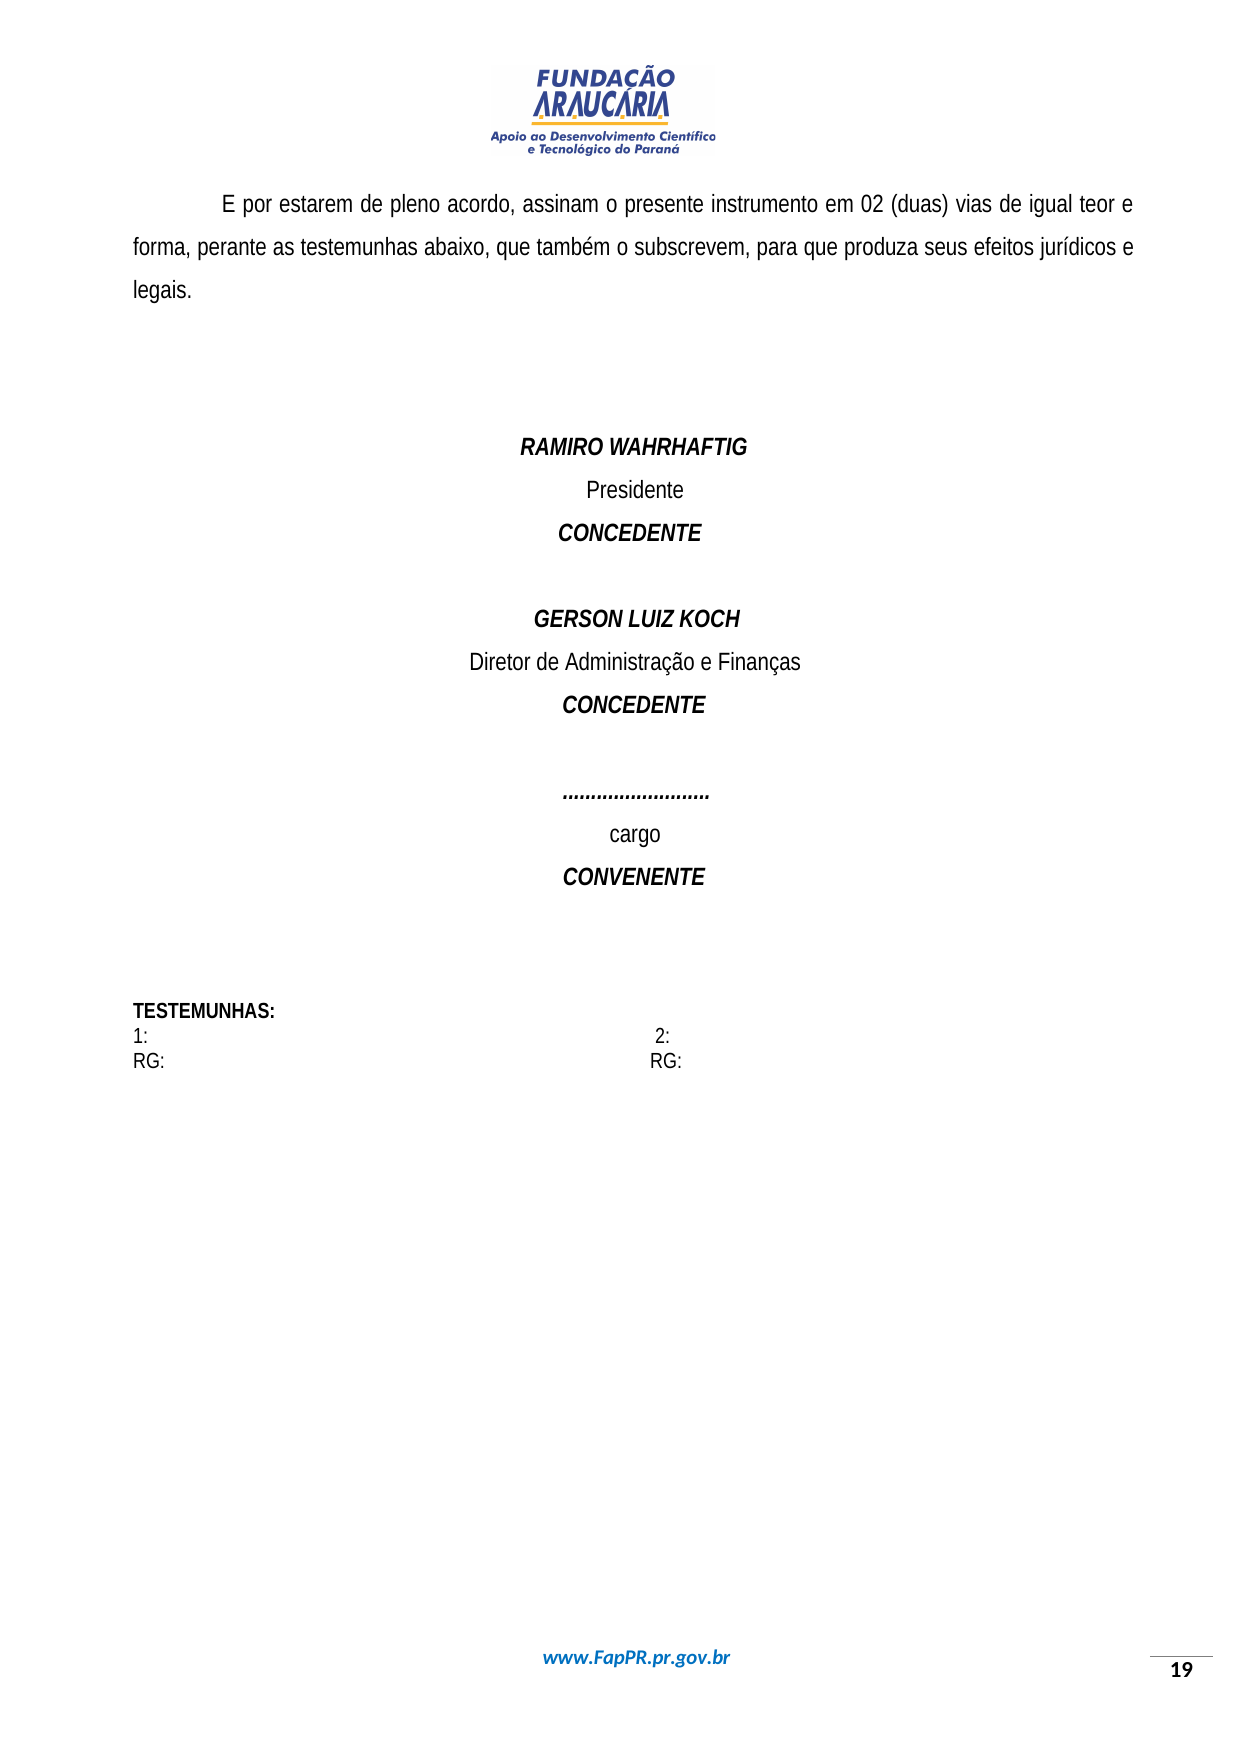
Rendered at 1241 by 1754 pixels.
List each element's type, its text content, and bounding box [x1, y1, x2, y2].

text CONCEDENTE [133, 518, 1137, 547]
text .......................... [133, 776, 1137, 804]
text RG: RG: [133, 1048, 1137, 1073]
text Diretor de Administração e Finanças [133, 647, 1137, 676]
text cargo [133, 818, 1137, 847]
text Presidente [133, 475, 1137, 504]
text RAMIRO WAHRHAFTIG [133, 432, 1137, 461]
text E por estarem de pleno acordo, assinam o presente instrumento em 02 (duas) vias de igual teor e forma, perante as testemunhas abaixo, que também o subscrevem, para que produza seus efeitos jurídicos e legais. [133, 189, 1137, 303]
text 1: 2: [133, 1023, 1137, 1048]
picture [491, 65, 716, 156]
text GERSON LUIZ KOCH [133, 604, 1137, 633]
text TESTEMUNHAS: [133, 998, 1137, 1023]
text CONVENENTE [133, 861, 1137, 890]
text CONCEDENTE [133, 690, 1137, 718]
